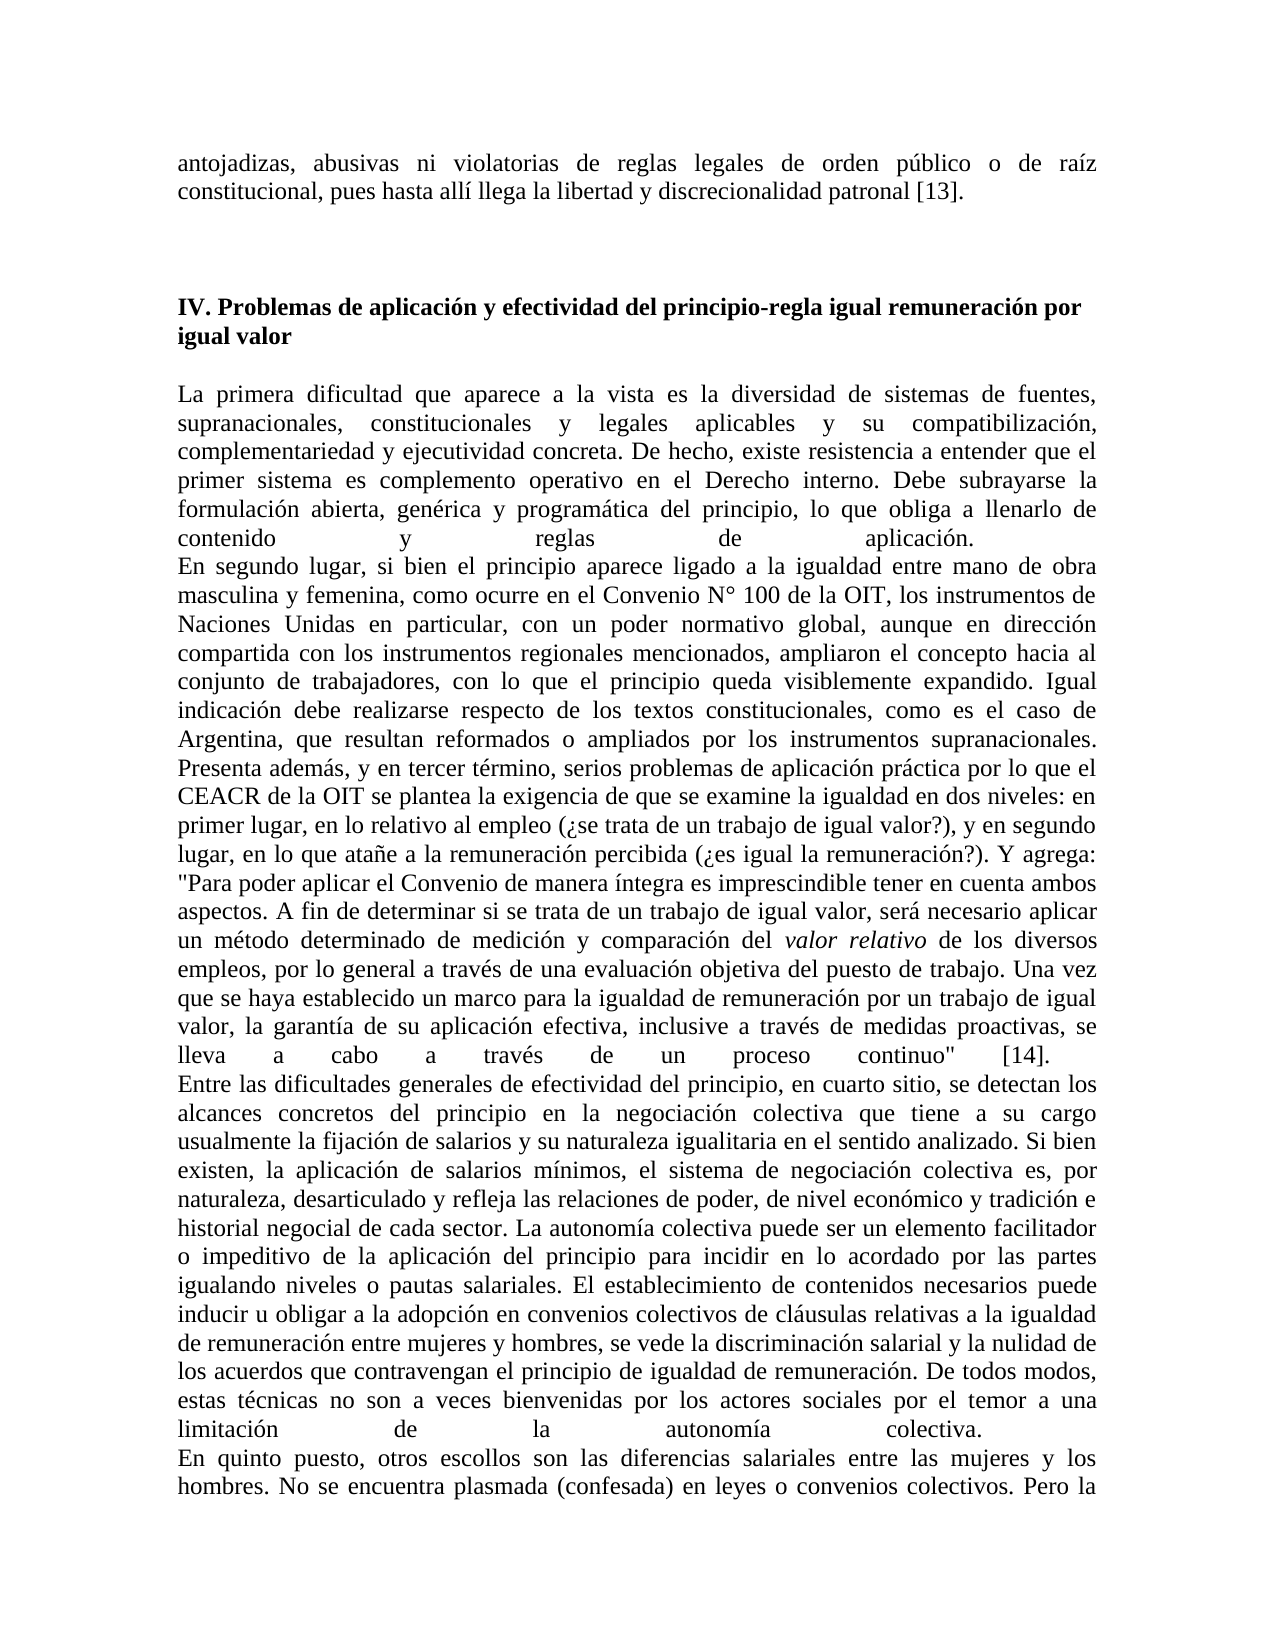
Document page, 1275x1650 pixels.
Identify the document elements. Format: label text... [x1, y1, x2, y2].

text IV. Problemas de aplicación y efectividad del principio-regla igual remuneración por igual valor [177, 292, 1098, 350]
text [177, 148, 1098, 205]
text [177, 379, 1098, 1500]
